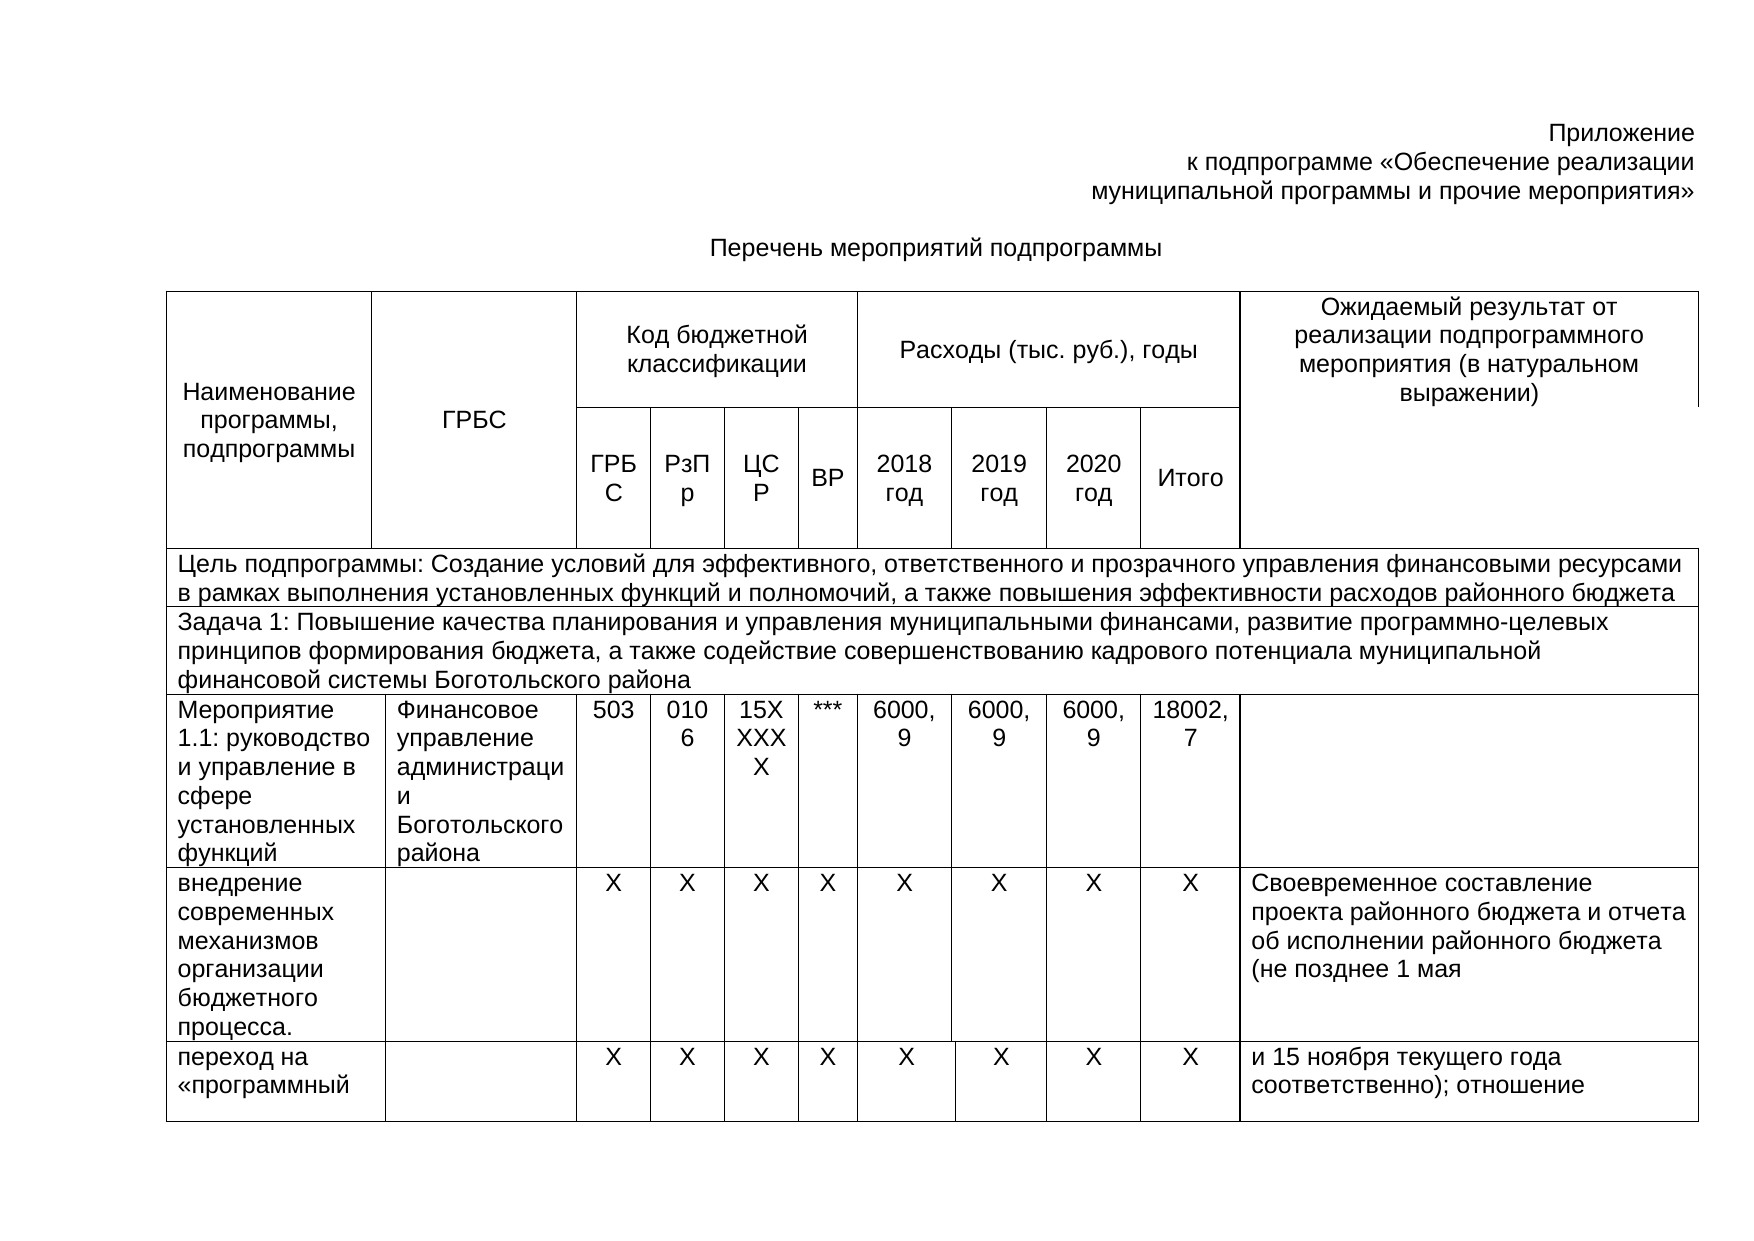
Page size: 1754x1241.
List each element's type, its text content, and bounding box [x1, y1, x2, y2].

table_cell ГРБС [577, 408, 650, 548]
table_cell 6000,9 [1047, 695, 1140, 867]
table_cell Мероприятие 1.1: руководство и управление в сфере установленных функций [167, 695, 385, 867]
table_cell РзПр [651, 408, 724, 548]
text муниципальной программы и прочие мероприятия» [989, 176, 1695, 204]
table_cell [386, 868, 576, 1041]
table_cell Х [651, 1042, 724, 1121]
table_cell Х [725, 868, 798, 1041]
table_cell ЦСР [725, 408, 798, 548]
table_cell Х [725, 1042, 798, 1121]
table_cell Х [1047, 868, 1140, 1041]
table_cell 2019 год [952, 408, 1046, 548]
table_cell Х [577, 1042, 650, 1121]
table_cell 6000,9 [858, 695, 951, 867]
table_cell 2018 год [858, 408, 951, 548]
table_cell Х [956, 1042, 1046, 1121]
table_header Ожидаемый результат от реализации подпрограммного мероприятия (в натуральном выражении) [1241, 292, 1698, 407]
table_header ГРБС [372, 292, 576, 548]
table_cell 2020 год [1047, 408, 1140, 548]
table_cell Своевременное составление проекта районного бюджета и отчета об исполнении районного бюджета (не позднее 1 мая [1241, 868, 1698, 1041]
table_cell внедрение современных механизмов организации бюджетного процесса. [167, 868, 385, 1041]
table_cell Х [952, 868, 1046, 1041]
table_cell Х [1141, 868, 1239, 1041]
table_cell Х [1141, 1042, 1239, 1121]
table_cell 0106 [651, 695, 724, 867]
table_cell Х [1047, 1042, 1140, 1121]
table_cell Задача 1: Повышение качества планирования и управления муниципальными финансами, развитие программно-целевых принципов формирования бюджета, а также содействие совершенствованию кадрового потенциала муниципальной финансовой системы Боготольского района [167, 607, 1698, 693]
table_header Расходы (тыс. руб.), годы [858, 292, 1239, 407]
table_cell Итого [1141, 408, 1239, 548]
text Перечень мероприятий подпрограммы [177, 233, 1695, 262]
table_cell 18002,7 [1141, 695, 1239, 867]
table_cell 503 [577, 695, 650, 867]
table_cell Х [651, 868, 724, 1041]
text к подпрограмме «Обеспечение реализации [989, 147, 1695, 176]
table_cell 15ХХХХХ [725, 695, 798, 867]
table_cell [1241, 695, 1698, 867]
table_cell Х [858, 868, 951, 1041]
text Приложение [177, 118, 1695, 147]
table_header Наименование программы, подпрограммы [167, 292, 371, 548]
table_cell [386, 1042, 576, 1121]
table_cell Цель подпрограммы: Создание условий для эффективного, ответственного и прозрачного управления финансовыми ресурсами в рамках выполнения установленных функций и полномочий, а также повышения эффективности расходов районного бюджета [167, 549, 1698, 606]
table_cell Х [577, 868, 650, 1041]
table_cell Х [858, 1042, 955, 1121]
table_cell Финансовое управление администрации Боготольского района [386, 695, 576, 867]
table_cell ВР [799, 408, 857, 548]
table_cell 6000,9 [952, 695, 1046, 867]
table_cell Х [799, 1042, 857, 1121]
table_cell Х [799, 868, 857, 1041]
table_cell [1241, 1042, 1698, 1121]
table_header Код бюджетной классификации [577, 292, 857, 407]
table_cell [167, 1042, 385, 1121]
table_cell *** [799, 695, 857, 867]
